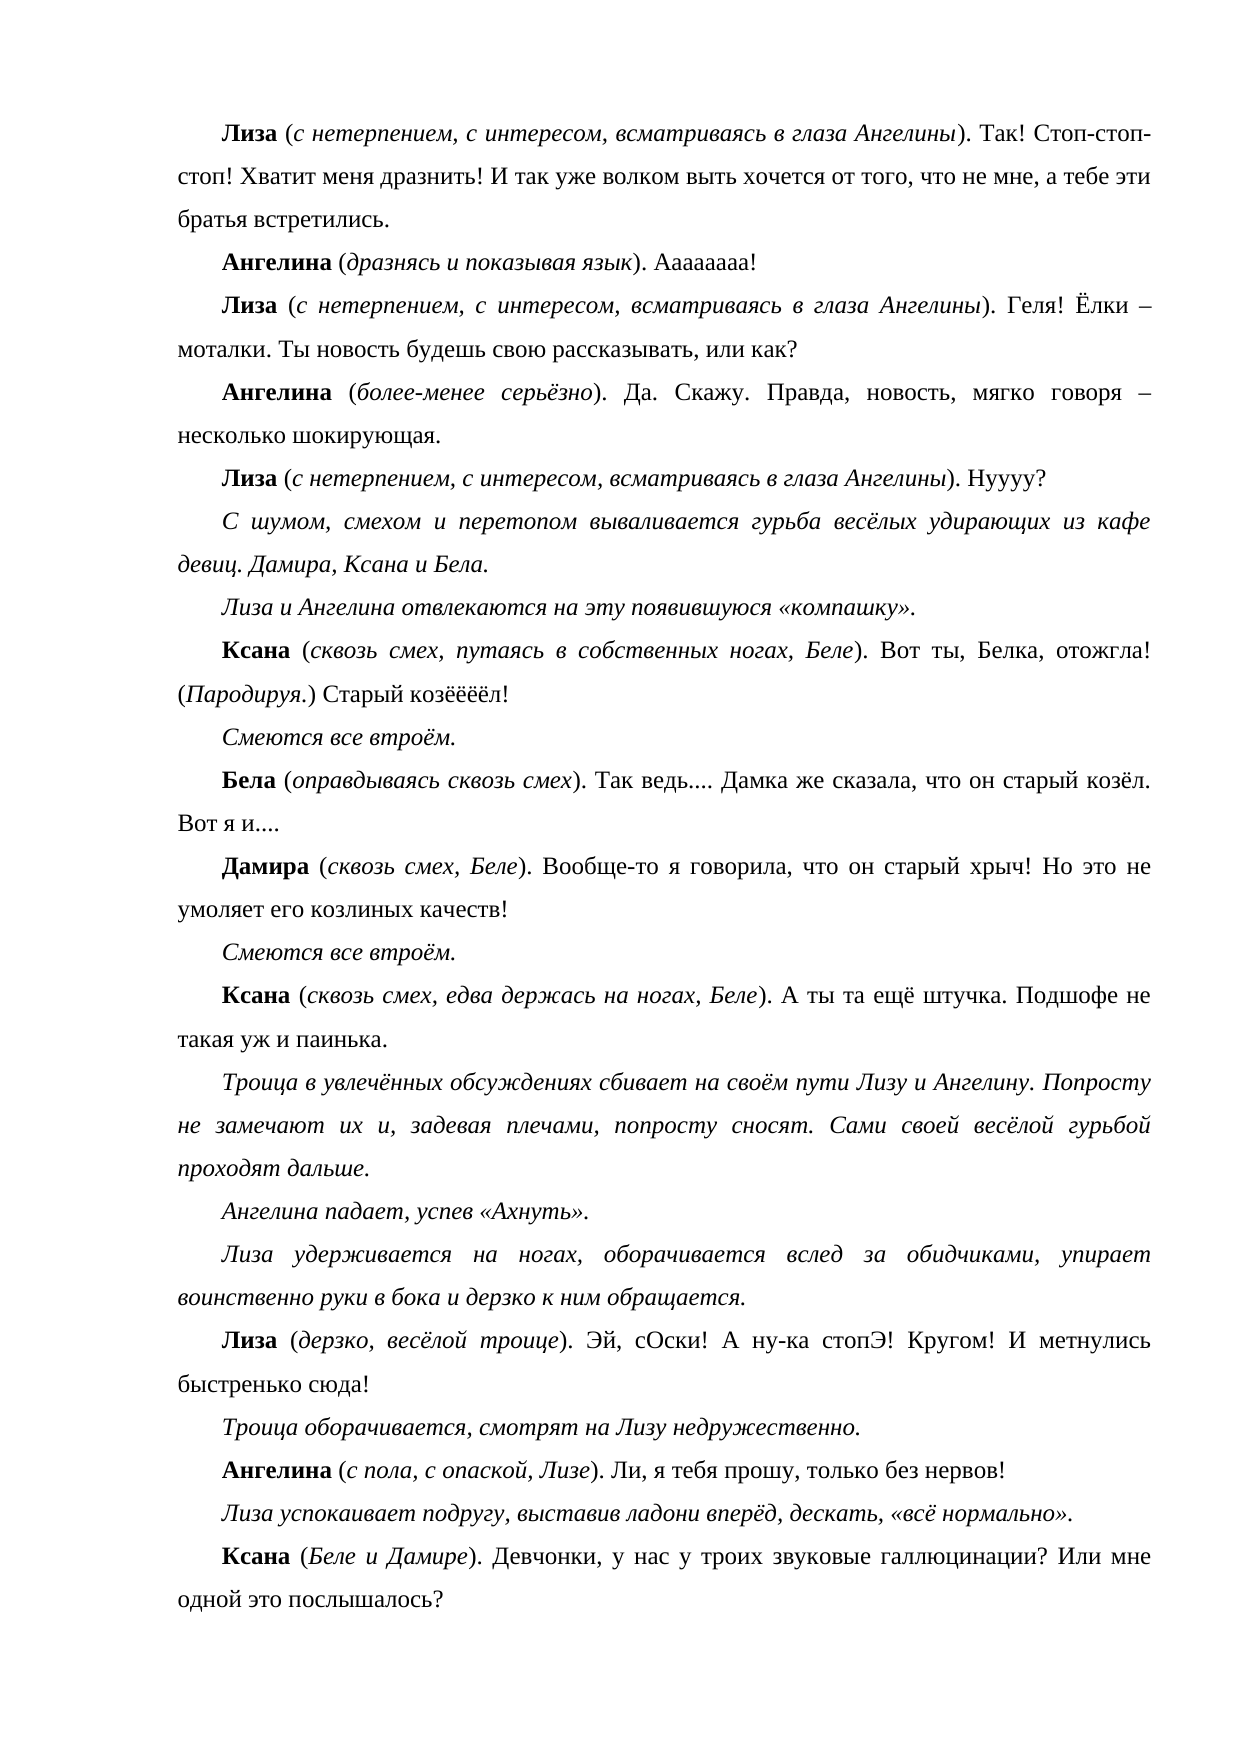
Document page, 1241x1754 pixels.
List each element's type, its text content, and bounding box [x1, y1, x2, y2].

text Троица в увлечённых обсуждениях сбивает на своём пути Лизу и Ангелину. Попросту не замечают их и, задевая плечами, попросту сносят. Сами своей весёлой гурьбой проходят дальше. [177, 1067, 1152, 1182]
text Ангелина (дразнясь и показывая язык). Аааааааа! [177, 247, 1152, 276]
text Ксана (Беле и Дамире). Девчонки, у нас у троих звуковые галлюцинации? Или мне одной это послышалось? [177, 1541, 1152, 1613]
text Лиза и Ангелина отвлекаются на эту появившуюся «компашку». [177, 592, 1152, 621]
text Ангелина (более-менее серьёзно). Да. Скажу. Правда, новость, мягко говоря – несколько шокирующая. [177, 377, 1152, 449]
text Ксана (сквозь смех, путаясь в собственных ногах, Беле). Вот ты, Белка, отожгла! (Пародируя.) Старый козёёёёл! [177, 636, 1152, 707]
text Лиза (дерзко, весёлой троице). Эй, сОски! А ну-ка стопЭ! Кругом! И метнулись быстренько сюда! [177, 1326, 1152, 1397]
text С шумом, смехом и перетопом вываливается гурьба весёлых удирающих из кафе девиц. Дамира, Ксана и Бела. [177, 506, 1152, 578]
text Троица оборачивается, смотрят на Лизу недружественно. [177, 1412, 1152, 1441]
text Ангелина падает, успев «Ахнуть». [177, 1196, 1152, 1225]
text Лиза (с нетерпением, с интересом, всматриваясь в глаза Ангелины). Геля! Ёлки – моталки. Ты новость будешь свою рассказывать, или как? [177, 291, 1152, 362]
text Ангелина (с пола, с опаской, Лизе). Ли, я тебя прошу, только без нервов! [177, 1455, 1152, 1484]
text Лиза удерживается на ногах, оборачивается вслед за обидчиками, упирает воинственно руки в бока и дерзко к ним обращается. [177, 1239, 1152, 1311]
text Смеются все втроём. [177, 937, 1152, 966]
text Лиза (с нетерпением, с интересом, всматриваясь в глаза Ангелины). Так! Стоп-стоп-стоп! Хватит меня дразнить! И так уже волком выть хочется от того, что не мне, а тебе эти братья встретились. [177, 118, 1152, 233]
text Лиза успокаивает подругу, выставив ладони вперёд, дескать, «всё нормально». [177, 1498, 1152, 1527]
text Лиза (с нетерпением, с интересом, всматриваясь в глаза Ангелины). Нуууу? [177, 463, 1152, 492]
text Бела (оправдываясь сквозь смех). Так ведь.... Дамка же сказала, что он старый козёл. Вот я и.... [177, 765, 1152, 837]
text Смеются все втроём. [177, 722, 1152, 751]
text Ксана (сквозь смех, едва держась на ногах, Беле). А ты та ещё штучка. Подшофе не такая уж и паинька. [177, 981, 1152, 1052]
text Дамира (сквозь смех, Беле). Вообще-то я говорила, что он старый хрыч! Но это не умоляет его козлиных качеств! [177, 851, 1152, 923]
